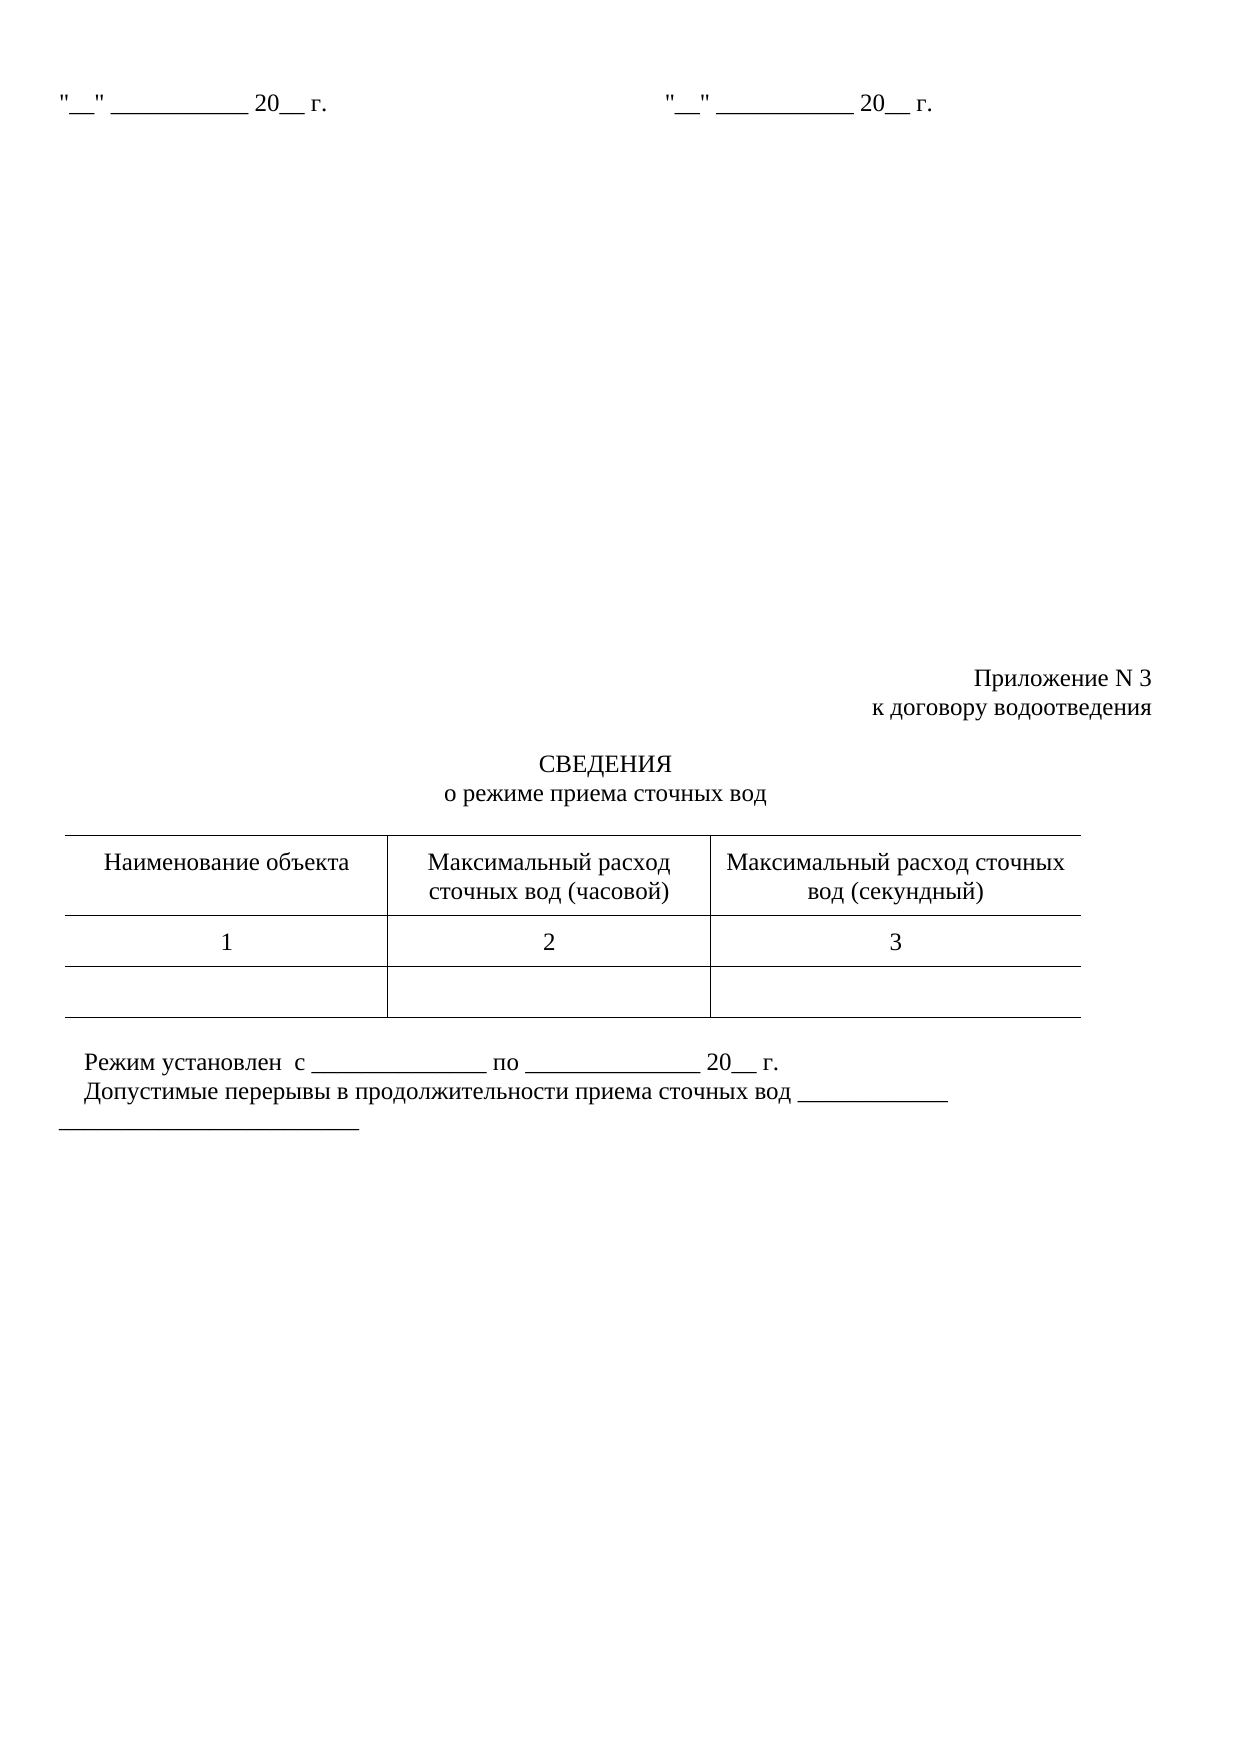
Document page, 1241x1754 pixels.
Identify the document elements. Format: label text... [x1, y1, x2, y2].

table_cell [711, 967, 1081, 1017]
table_cell [65, 967, 387, 1017]
table_cell 3 [711, 916, 1081, 966]
table_header Максимальный расход сточных вод (секундный) [711, 836, 1081, 915]
text ________________________ [59, 1104, 1152, 1133]
text Режим установлен с ______________ по ______________ 20__ г. [59, 1047, 1152, 1076]
table_cell 2 [388, 916, 710, 966]
text о режиме приема сточных вод [59, 778, 1152, 807]
text к договору водоотведения [59, 692, 1152, 720]
text СВЕДЕНИЯ [59, 749, 1152, 778]
table_cell 1 [65, 916, 387, 966]
text Приложение N 3 [59, 663, 1152, 692]
table_header Максимальный расход сточных вод (часовой) [388, 836, 710, 915]
text "__" ___________ 20__ г. "__" ___________ 20__ г. [59, 88, 1152, 117]
table_header Наименование объекта [65, 836, 387, 915]
text Допустимые перерывы в продолжительности приема сточных вод ____________ [59, 1076, 1152, 1104]
table_cell [388, 967, 710, 1017]
